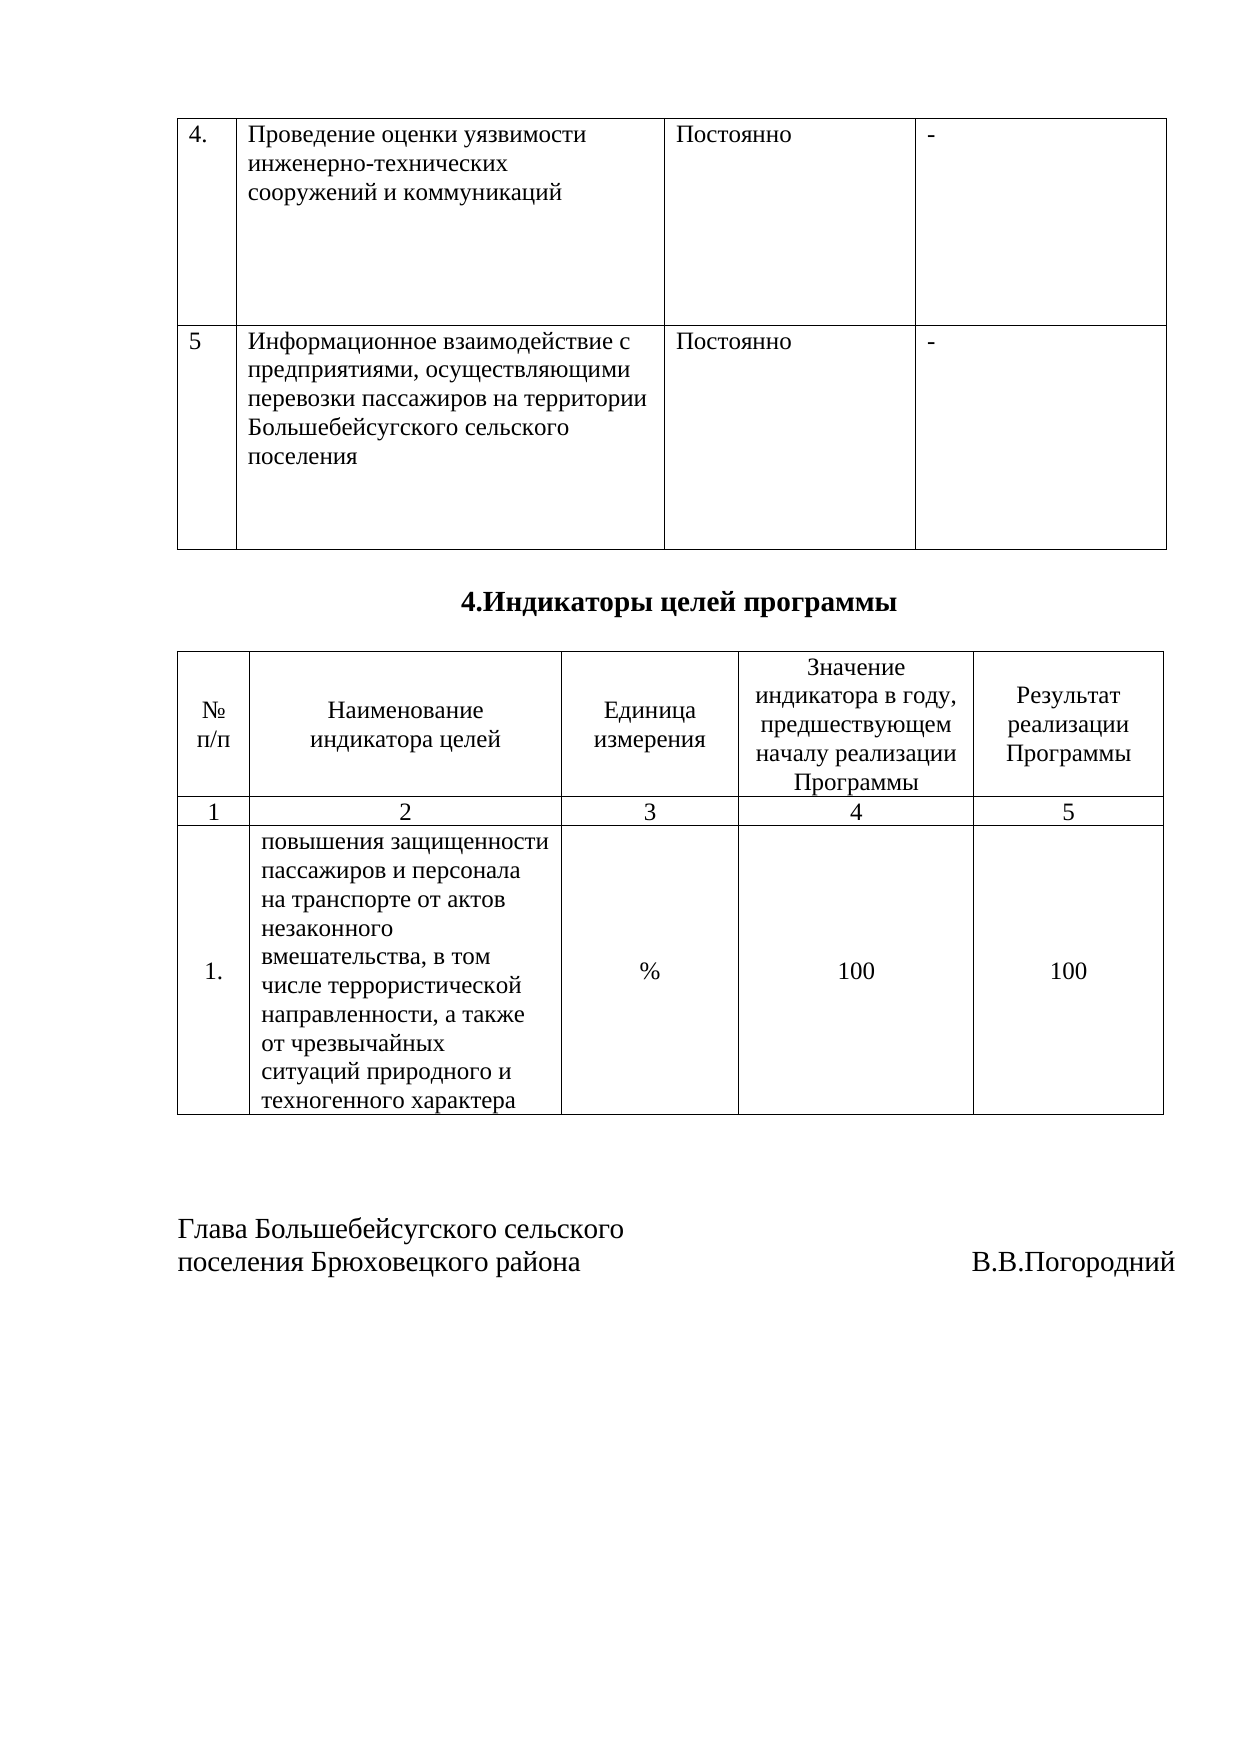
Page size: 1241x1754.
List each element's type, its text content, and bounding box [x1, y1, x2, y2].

table_cell Проведение оценки уязвимости инженерно-технических сооружений и коммуникаций [237, 119, 664, 325]
table_header Результат реализации Программы [974, 652, 1163, 796]
table_cell 3 [562, 797, 738, 825]
table_cell 5 [178, 326, 236, 549]
table_cell 1 [178, 797, 249, 825]
table_header Значение индикатора в году, предшествующем началу реализации Программы [739, 652, 973, 796]
table_cell Постоянно [665, 326, 915, 549]
table_header № п/п [178, 652, 249, 796]
table_cell 1. [178, 826, 249, 1114]
table_cell % [562, 826, 738, 1114]
table_cell повышения защищенности пассажиров и персонала на транспорте от актов незаконного вмешательства, в том числе террористической направленности, а также от чрезвычайных ситуаций природного и техногенного характера [250, 826, 561, 1114]
table_cell 2 [250, 797, 561, 825]
table_cell 5 [974, 797, 1163, 825]
table_header Единица измерения [562, 652, 738, 796]
table_cell 4 [739, 797, 973, 825]
table_cell 100 [739, 826, 973, 1114]
table_cell 4. [178, 119, 236, 325]
table_header Наименование индикатора целей [250, 652, 561, 796]
text Глава Большебейсугского сельского поселения Брюховецкого района В.В.Погородний [177, 1211, 1181, 1278]
table_cell - [916, 326, 1166, 549]
text 4.Индикаторы целей программы [177, 584, 1181, 617]
table_cell Постоянно [665, 119, 915, 325]
table_cell Информационное взаимодействие с предприятиями, осуществляющими перевозки пассажиров на территории Большебейсугского сельского поселения [237, 326, 664, 549]
table_cell 100 [974, 826, 1163, 1114]
table_cell - [916, 119, 1166, 325]
